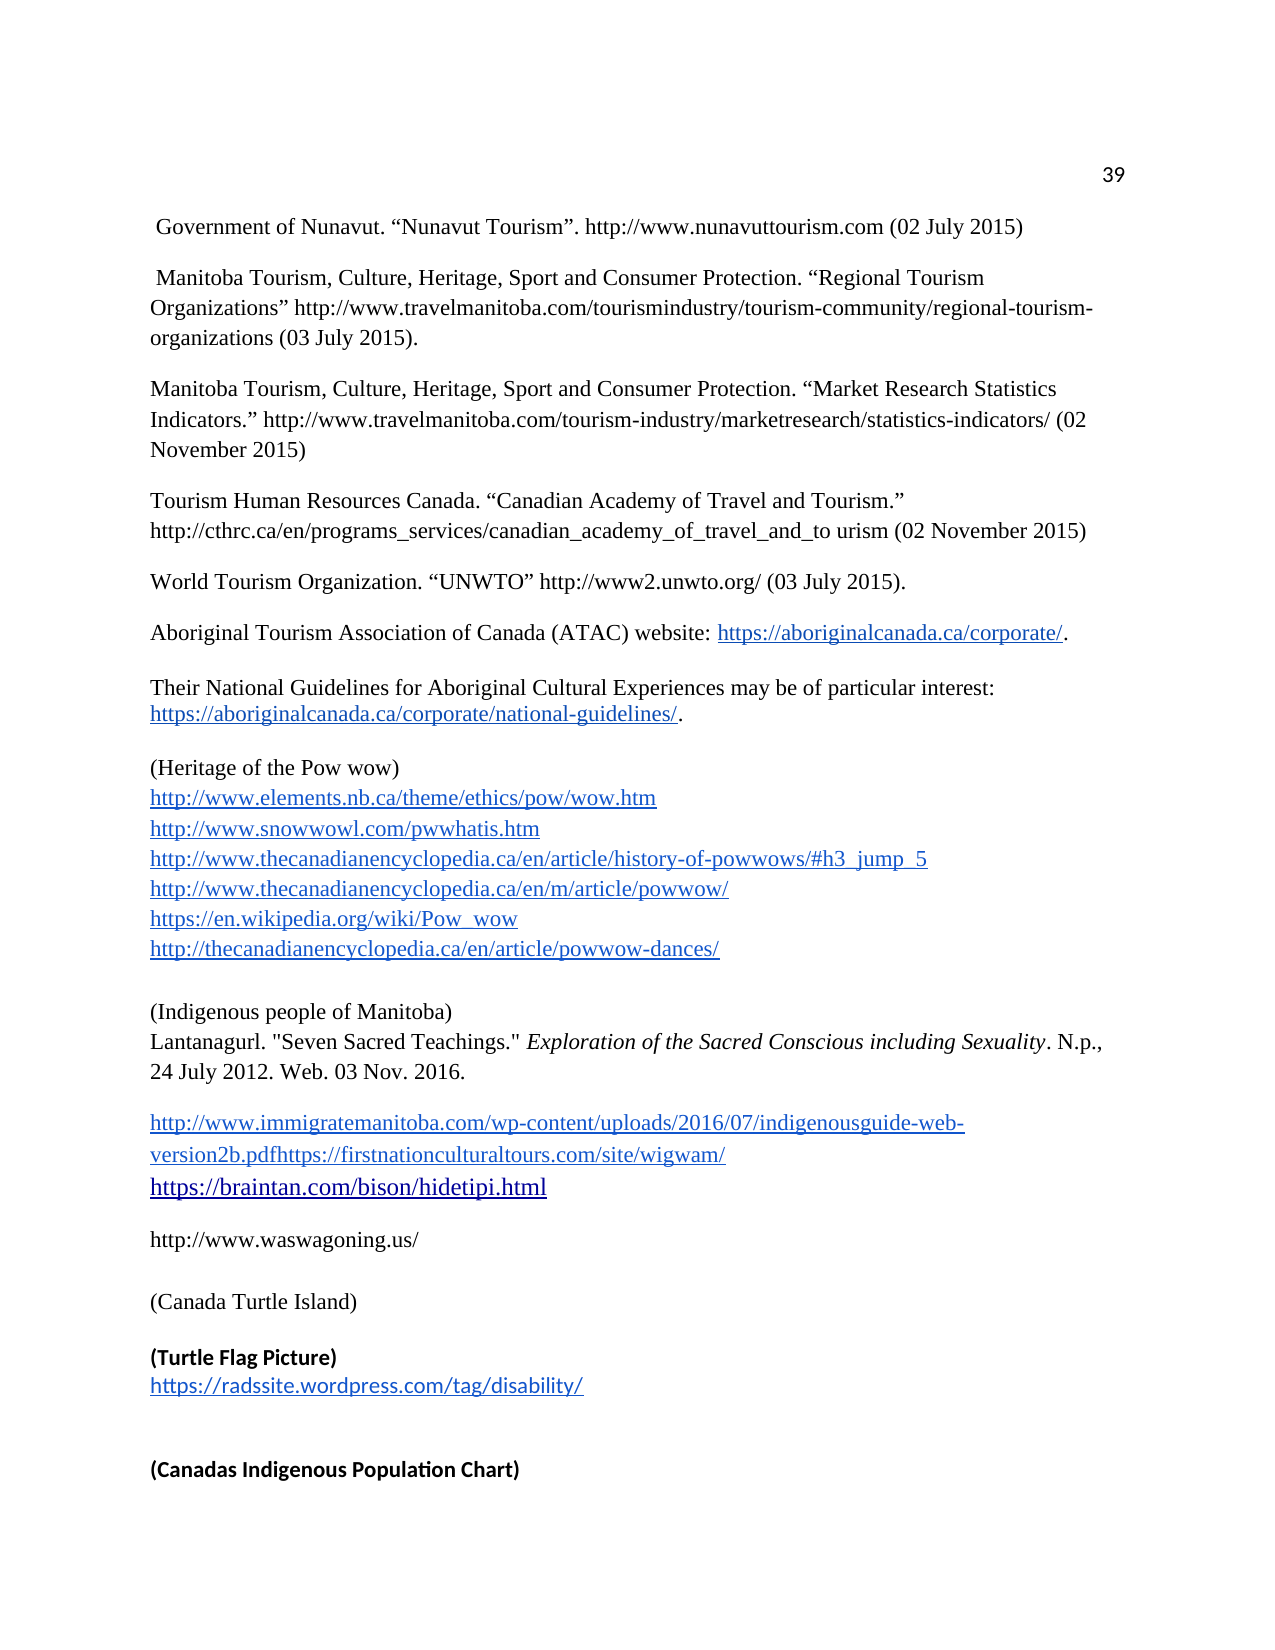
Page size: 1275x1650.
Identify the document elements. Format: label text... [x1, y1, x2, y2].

text Lantanagurl. "Seven Sacred Teachings." Exploration of the Sacred Conscious including Sexuality. N.p., 24 July 2012. Web. 03 Nov. 2016. [150, 1028, 1125, 1085]
text http://www.elements.nb.ca/theme/ethics/pow/wow.htm [150, 784, 1125, 811]
text https://en.wikipedia.org/wiki/Pow_wow [150, 905, 1125, 932]
text (Turtle Flag Picture) [150, 1343, 1125, 1371]
text http://thecanadianencyclopedia.ca/en/article/powwow-dances/ [150, 936, 1125, 962]
text (Canadas Indigenous Population Chart) [150, 1455, 1125, 1483]
text Government of Nunavut. “Nunavut Tourism”. http://www.nunavuttourism.com (02 July 2015) [150, 213, 1125, 239]
text http://www.snowwowl.com/pwwhatis.htm [150, 815, 1125, 841]
text https://radssite.wordpress.com/tag/disability/ [150, 1371, 1125, 1399]
text http://www.immigratemanitoba.com/wp-content/uploads/2016/07/indigenousguide-web-version2b.pdfhttps://firstnationculturaltours.com/site/wigwam/ https://braintan.com/bison/hidetipi.html [150, 1109, 1125, 1201]
text http://www.waswagoning.us/ [150, 1226, 1125, 1252]
text Aboriginal Tourism Association of Canada (ATAC) website: https://aboriginalcanada.ca/corporate/. [150, 619, 1125, 646]
text http://www.thecanadianencyclopedia.ca/en/m/article/powwow/ [150, 875, 1125, 901]
text Manitoba Tourism, Culture, Heritage, Sport and Consumer Protection. “Market Research Statistics Indicators.” http://www.travelmanitoba.com/tourism-industry/marketresearch/statistics-indicators/ (02 November 2015) [150, 375, 1125, 462]
text Their National Guidelines for Aboriginal Cultural Experiences may be of particular interest: https://aboriginalcanada.ca/corporate/national-guidelines/. [150, 673, 1125, 726]
text Tourism Human Resources Canada. “Canadian Academy of Travel and Tourism.” http://cthrc.ca/en/programs_services/canadian_academy_of_travel_and_to urism (02 November 2015) [150, 487, 1125, 543]
text World Tourism Organization. “UNWTO” http://www2.unwto.org/ (03 July 2015). [150, 568, 1125, 594]
text http://www.thecanadianencyclopedia.ca/en/article/history-of-powwows/#h3_jump_5 [150, 845, 1125, 871]
text (Heritage of the Pow wow) [150, 754, 1125, 781]
text (Canada Turtle Island) [150, 1288, 1125, 1315]
text Manitoba Tourism, Culture, Heritage, Sport and Consumer Protection. “Regional Tourism Organizations” http://www.travelmanitoba.com/tourismindustry/tourism-community/regional-tourism-organizations (03 July 2015). [150, 264, 1125, 351]
text (Indigenous people of Manitoba) [150, 998, 1125, 1024]
